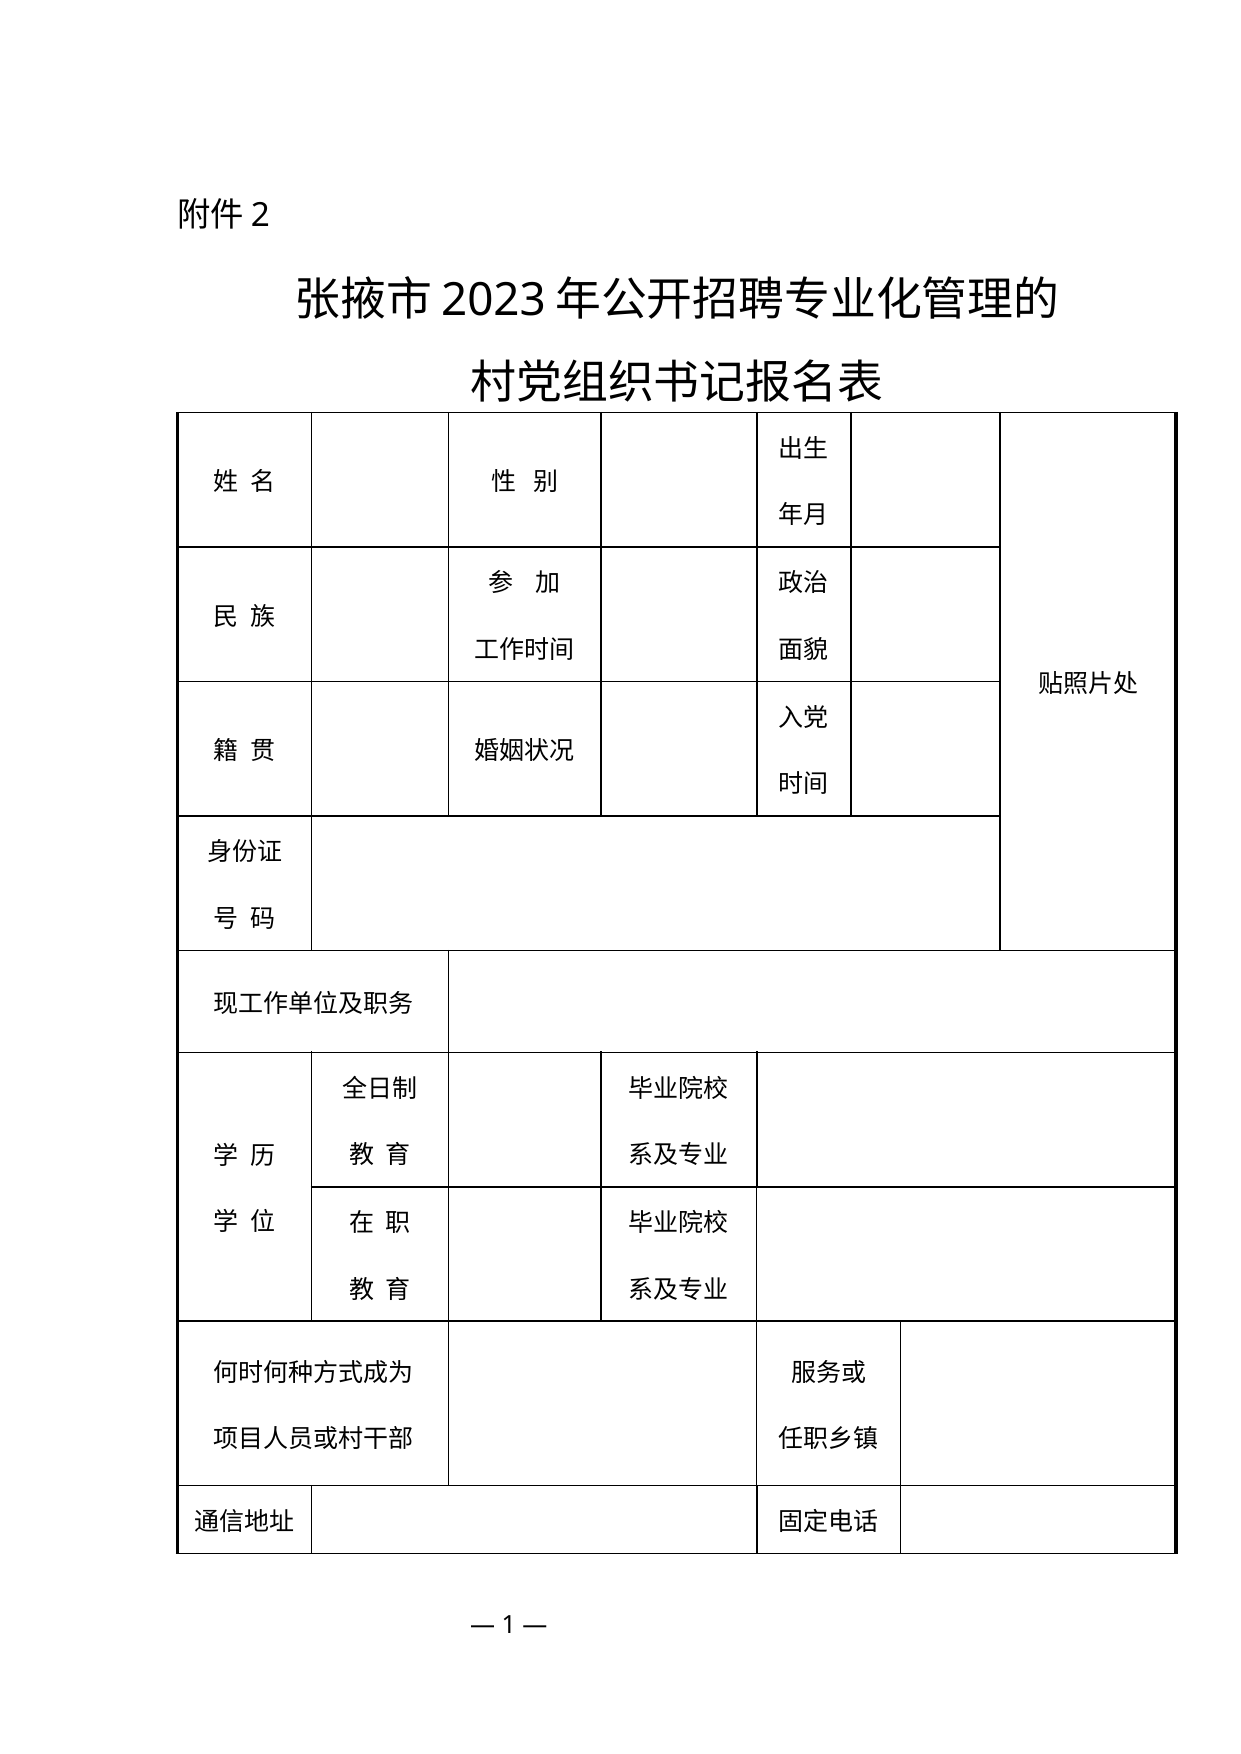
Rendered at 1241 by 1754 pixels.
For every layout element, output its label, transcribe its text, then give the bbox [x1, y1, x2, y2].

table_cell [852, 548, 999, 681]
table_cell 入党时间 [758, 682, 850, 815]
table_cell [757, 1188, 1174, 1320]
table_cell 贴照片处 [1001, 413, 1174, 950]
table_cell 婚姻状况 [449, 682, 600, 815]
table_cell [449, 951, 1174, 1051]
table_cell 姓 名 [179, 413, 311, 546]
table_cell 出生年月 [758, 413, 850, 546]
table_cell [901, 1322, 1174, 1485]
table_cell 全日制 教 育 [312, 1053, 448, 1186]
table_cell [901, 1486, 1174, 1553]
table_cell 服务或 任职乡镇 [757, 1322, 900, 1485]
table_cell 固定电话 [758, 1486, 900, 1553]
table_cell [852, 682, 999, 815]
table_cell [758, 1053, 1174, 1186]
table_cell 政治面貌 [758, 548, 850, 681]
table_cell [602, 682, 756, 815]
table_cell [602, 413, 756, 546]
text 附件2 [177, 179, 1063, 246]
table_cell [602, 548, 756, 681]
table_cell [449, 1322, 756, 1485]
table_cell 毕业院校 系及专业 [602, 1188, 756, 1320]
table_cell [312, 817, 999, 950]
table_cell 何时何种方式成为 项目人员或村干部 [179, 1322, 448, 1485]
table_cell 通信地址 及 邮 编 [179, 1486, 311, 1553]
table_cell 身份证 号 码 [179, 817, 311, 950]
table_cell 在 职 教 育 [312, 1188, 448, 1320]
table_cell [312, 413, 448, 546]
table_cell 籍 贯 [179, 682, 311, 815]
table_cell [312, 682, 448, 815]
table_cell 性 别 [449, 413, 600, 546]
table_cell [449, 1053, 600, 1186]
table_cell [312, 548, 448, 681]
table_cell [449, 1188, 600, 1320]
table_cell [312, 1486, 756, 1553]
table_cell [852, 413, 999, 546]
table_cell 现工作单位及职务 [179, 951, 448, 1051]
table_cell 民 族 [179, 548, 311, 681]
table_cell 毕业院校 系及专业 [602, 1053, 756, 1186]
table_cell 学 历 学 位 [179, 1053, 311, 1320]
table_cell 参 加 工作时间 [449, 548, 600, 681]
table_header 张掖市2023年公开招聘专业化管理的 村党组织书记报名表 [177, 246, 1176, 412]
